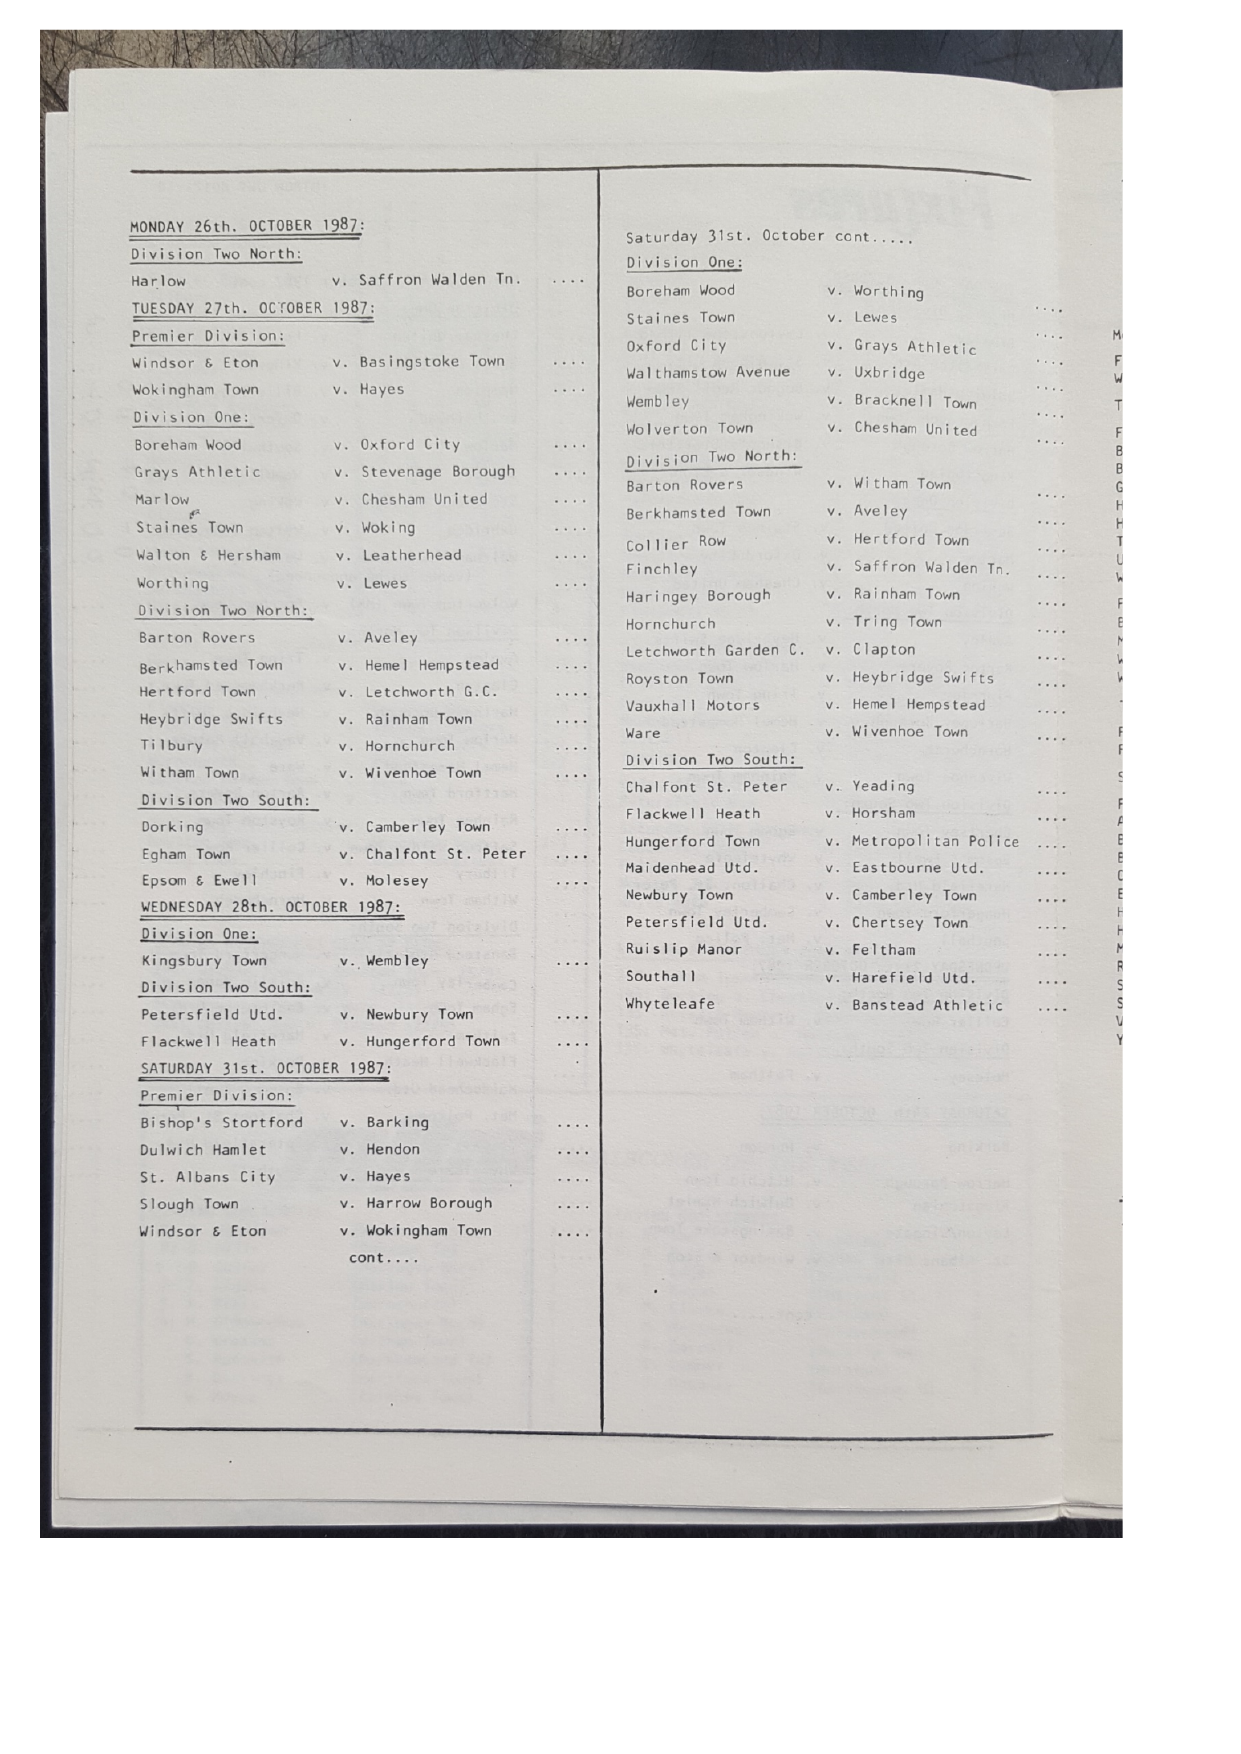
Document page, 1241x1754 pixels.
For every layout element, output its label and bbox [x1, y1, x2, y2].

picture [41, 32, 1123, 1538]
